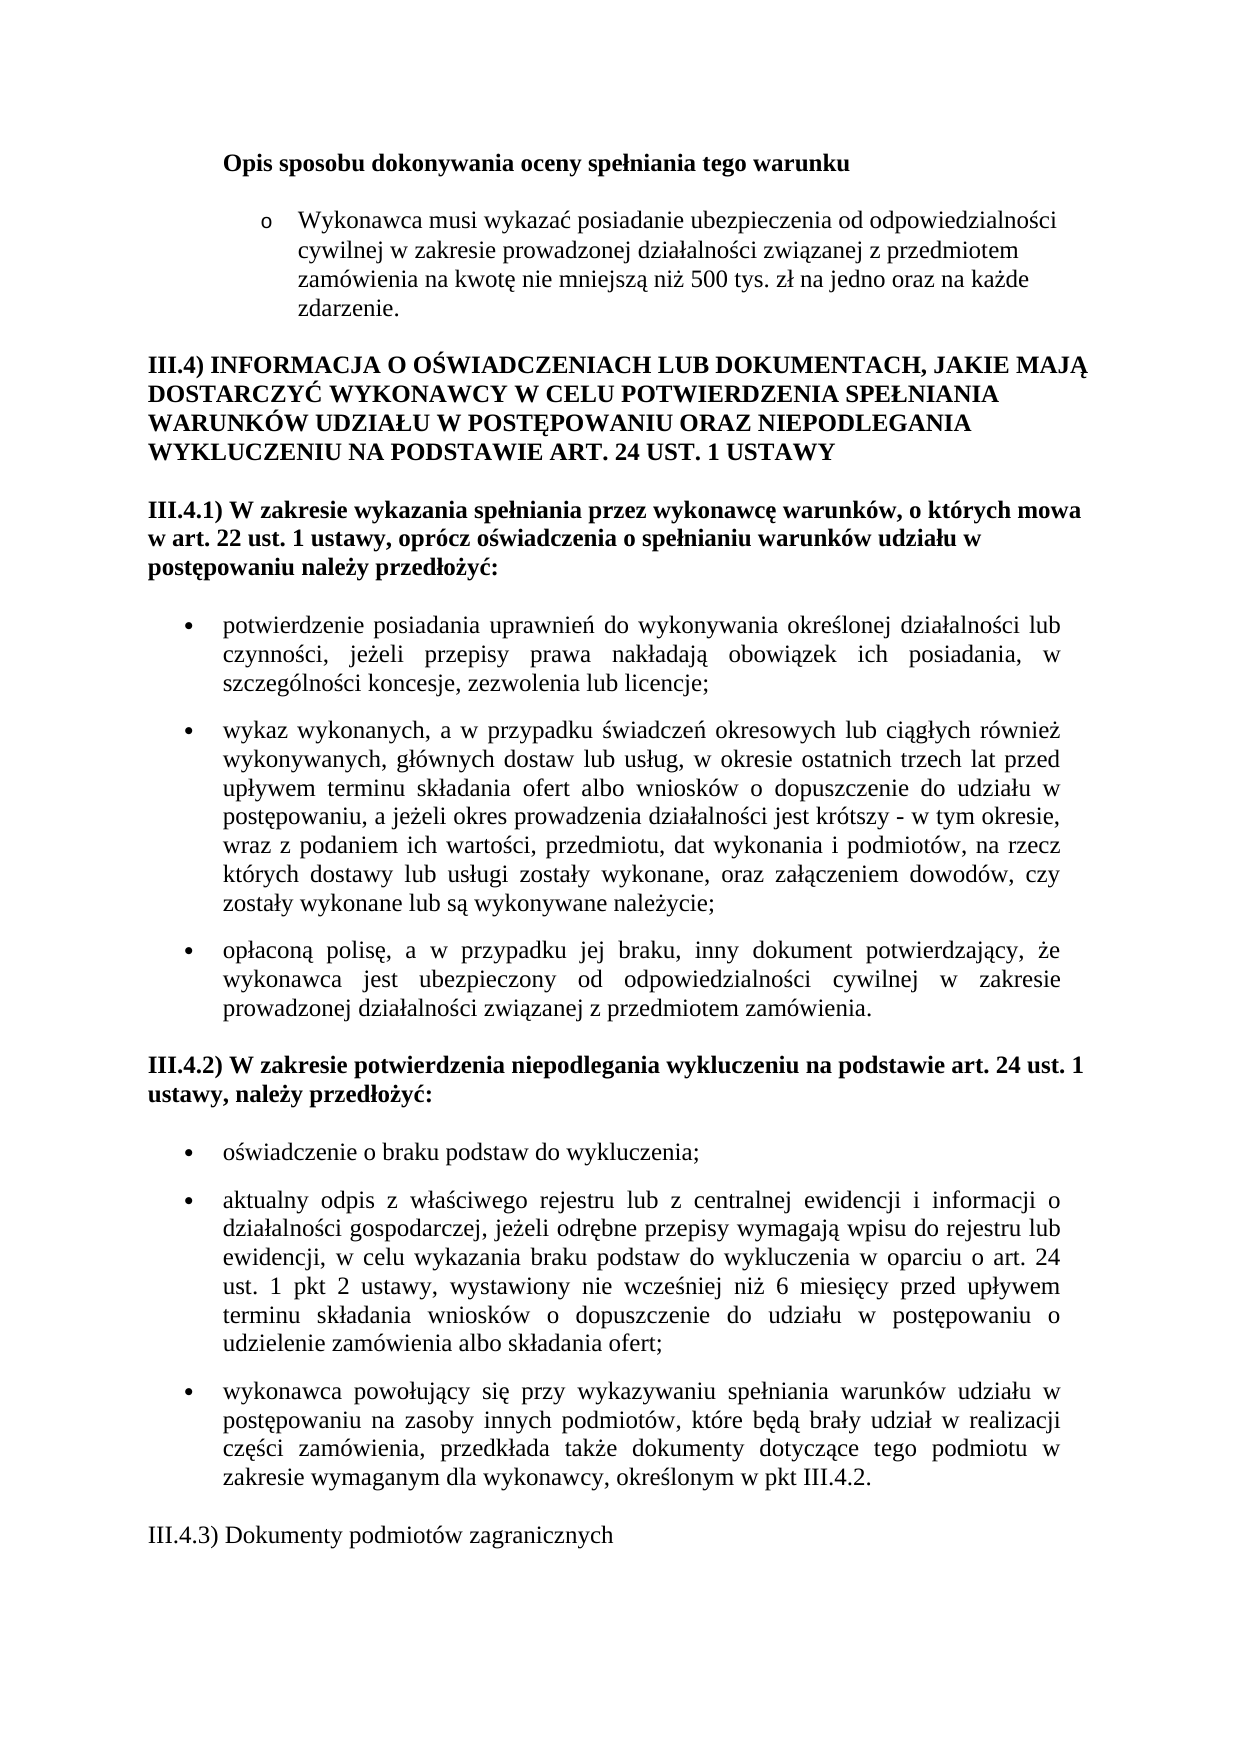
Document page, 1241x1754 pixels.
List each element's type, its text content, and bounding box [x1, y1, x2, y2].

text III.4.1) W zakresie wykazania spełniania przez wykonawcę warunków, o których mowa w art. 22 ust. 1 ustawy, oprócz oświadczenia o spełnianiu warunków udziału w postępowaniu należy przedłożyć: [148, 495, 1093, 581]
list aktualny odpis z właściwego rejestru lub z centralnej ewidencji i informacji o działalności gospodarczej, jeżeli odrębne przepisy wymagają wpisu do rejestru lub ewidencji, w celu wykazania braku podstaw do wykluczenia w oparciu o art. 24 ust. 1 pkt 2 ustawy, wystawiony nie wcześniej niż 6 miesięcy przed upływem terminu składania wniosków o dopuszczenie do udziału w postępowaniu o udzielenie zamówienia albo składania ofert; [185, 1185, 1061, 1357]
list wykaz wykonanych, a w przypadku świadczeń okresowych lub ciągłych również wykonywanych, głównych dostaw lub usług, w okresie ostatnich trzech lat przed upływem terminu składania ofert albo wniosków o dopuszczenie do udziału w postępowaniu, a jeżeli okres prowadzenia działalności jest krótszy - w tym okresie, wraz z podaniem ich wartości, przedmiotu, dat wykonania i podmiotów, na rzecz których dostawy lub usługi zostały wykonane, oraz załączeniem dowodów, czy zostały wykonane lub są wykonywane należycie; [185, 715, 1061, 916]
list oświadczenie o braku podstaw do wykluczenia; [185, 1137, 1061, 1166]
text III.4.2) W zakresie potwierdzenia niepodlegania wykluczeniu na podstawie art. 24 ust. 1 ustawy, należy przedłożyć: [148, 1051, 1093, 1108]
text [223, 148, 1093, 176]
list wykonawca powołujący się przy wykazywaniu spełniania warunków udziału w postępowaniu na zasoby innych podmiotów, które będą brały udział w realizacji części zamówienia, przedkłada także dokumenty dotyczące tego podmiotu w zakresie wymaganym dla wykonawcy, określonym w pkt III.4.2. [185, 1376, 1061, 1491]
list Wykonawca musi wykazać posiadanie ubezpieczenia od odpowiedzialności cywilnej w zakresie prowadzonej działalności związanej z przedmiotem zamówienia na kwotę nie mniejszą niż 500 tys. zł na jedno oraz na każde zdarzenie. [260, 206, 1093, 321]
list potwierdzenie posiadania uprawnień do wykonywania określonej działalności lub czynności, jeżeli przepisy prawa nakładają obowiązek ich posiadania, w szczególności koncesje, zezwolenia lub licencje; [185, 610, 1061, 696]
text III.4.3) Dokumenty podmiotów zagranicznych [148, 1520, 1093, 1549]
list opłaconą polisę, a w przypadku jej braku, inny dokument potwierdzający, że wykonawca jest ubezpieczony od odpowiedzialności cywilnej w zakresie prowadzonej działalności związanej z przedmiotem zamówienia. [185, 935, 1061, 1021]
text III.4) INFORMACJA O OŚWIADCZENIACH LUB DOKUMENTACH, JAKIE MAJĄ DOSTARCZYĆ WYKONAWCY W CELU POTWIERDZENIA SPEŁNIANIA WARUNKÓW UDZIAŁU W POSTĘPOWANIU ORAZ NIEPODLEGANIA WYKLUCZENIU NA PODSTAWIE ART. 24 UST. 1 USTAWY [148, 351, 1093, 466]
